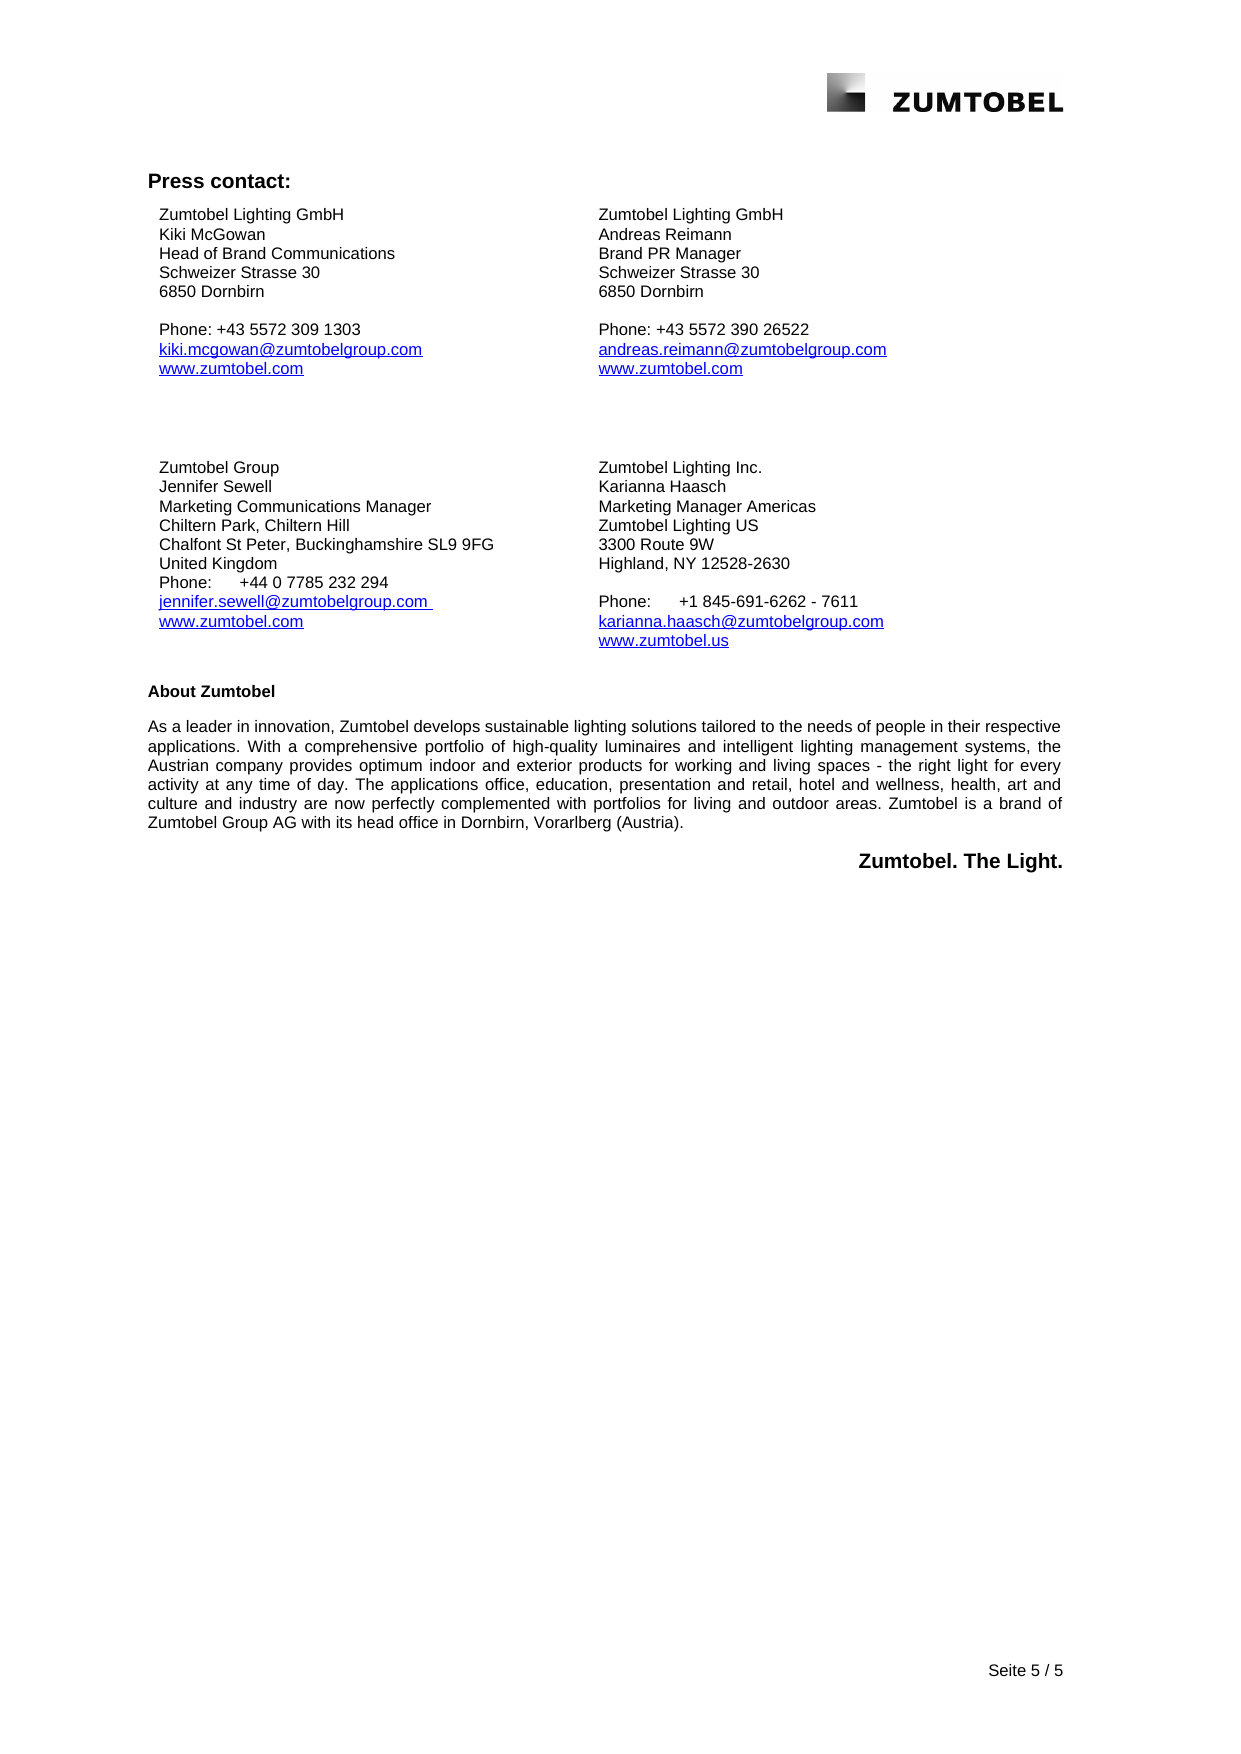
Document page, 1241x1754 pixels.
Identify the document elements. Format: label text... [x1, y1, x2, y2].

text Fig. 5: CIELUMA - A freestanding luminaire that can simultaneously illuminate two workstations.Press contact: [148, 169, 1063, 193]
picture [827, 73, 1064, 112]
table_cell Zumtobel Lighting Inc. Karianna Haasch Marketing Manager Americas Zumtobel Lighting US 3300 Route 9W Highland, NY 12528-2630 Phone: +1 845-691-6262 - 7611 karianna.haasch@zumtobelgroup.com www.zumtobel.us [587, 458, 974, 650]
table_header Zumtobel Lighting GmbH Kiki McGowan Head of Brand Communications Schweizer Strasse 30 6850 Dornbirn Phone: +43 5572 309 1303 kiki.mcgowan@zumtobelgroup.com www.zumtobel.com [148, 205, 587, 458]
table_cell Zumtobel Group Jennifer Sewell Marketing Communications Manager Chiltern Park, Chiltern Hill Chalfont St Peter, Buckinghamshire SL9 9FG United Kingdom Phone: +44 0 7785 232 294 jennifer.sewell@zumtobelgroup.com www.zumtobel.com [148, 458, 587, 650]
text As a leader in innovation, Zumtobel develops sustainable lighting solutions tailored to the needs of people in their respective applications. With a comprehensive portfolio of high-quality luminaires and intelligent lighting management systems, the Austrian company provides optimum indoor and exterior products for working and living spaces - the right light for every activity at any time of day. The applications office, education, presentation and retail, hotel and wellness, health, art and culture and industry are now perfectly complemented with portfolios for living and outdoor areas. Zumtobel is a brand of Zumtobel Group AG with its head office in Dornbirn, Vorarlberg (Austria). [148, 717, 1063, 832]
text Zumtobel. The Light. [148, 849, 1063, 873]
table_header Zumtobel Lighting GmbH Andreas Reimann Brand PR Manager Schweizer Strasse 30 6850 Dornbirn Phone: +43 5572 390 26522 andreas.reimann@zumtobelgroup.com www.zumtobel.com [587, 205, 974, 458]
text About Zumtobel [148, 681, 1063, 701]
